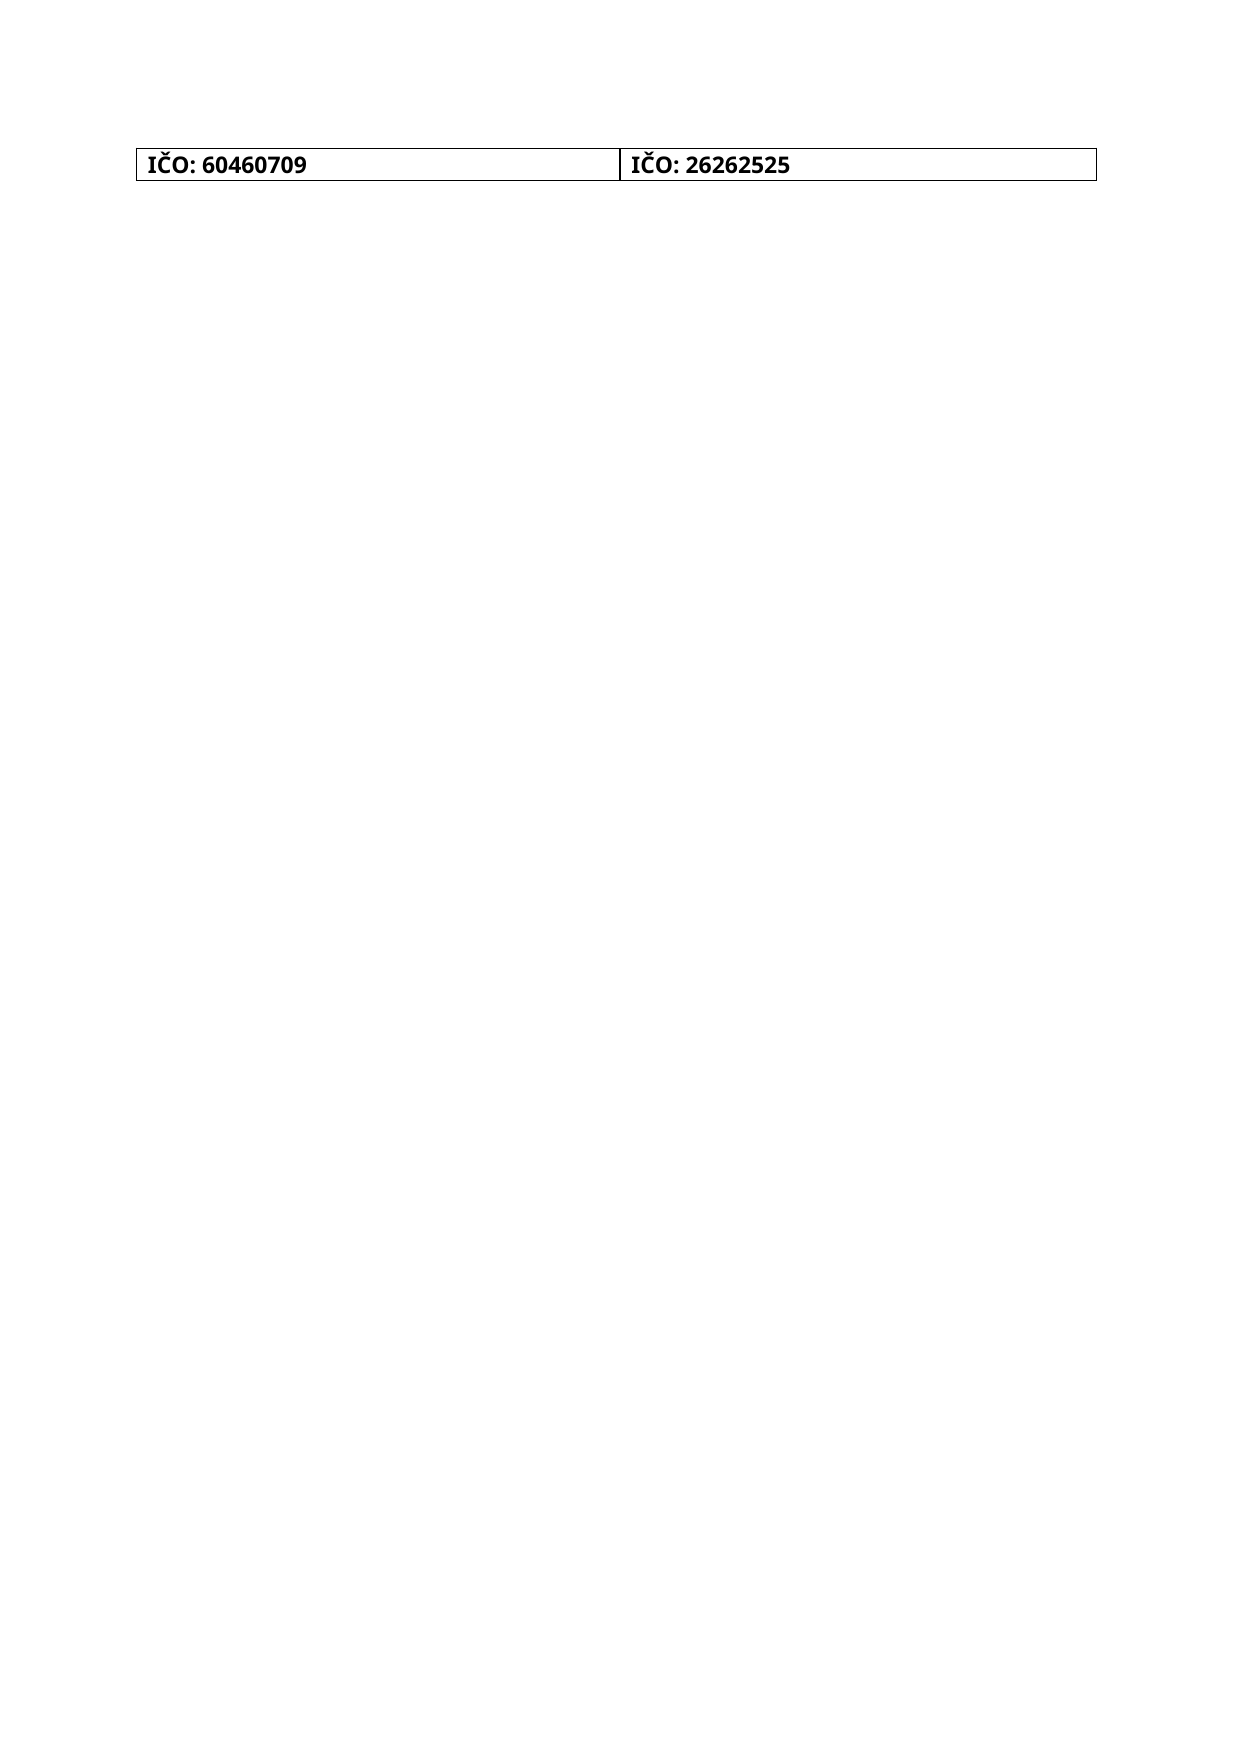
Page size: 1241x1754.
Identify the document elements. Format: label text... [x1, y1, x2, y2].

table_cell IČO: 26262525 [621, 149, 1096, 180]
table_cell IČO: 60460709 [137, 149, 619, 180]
